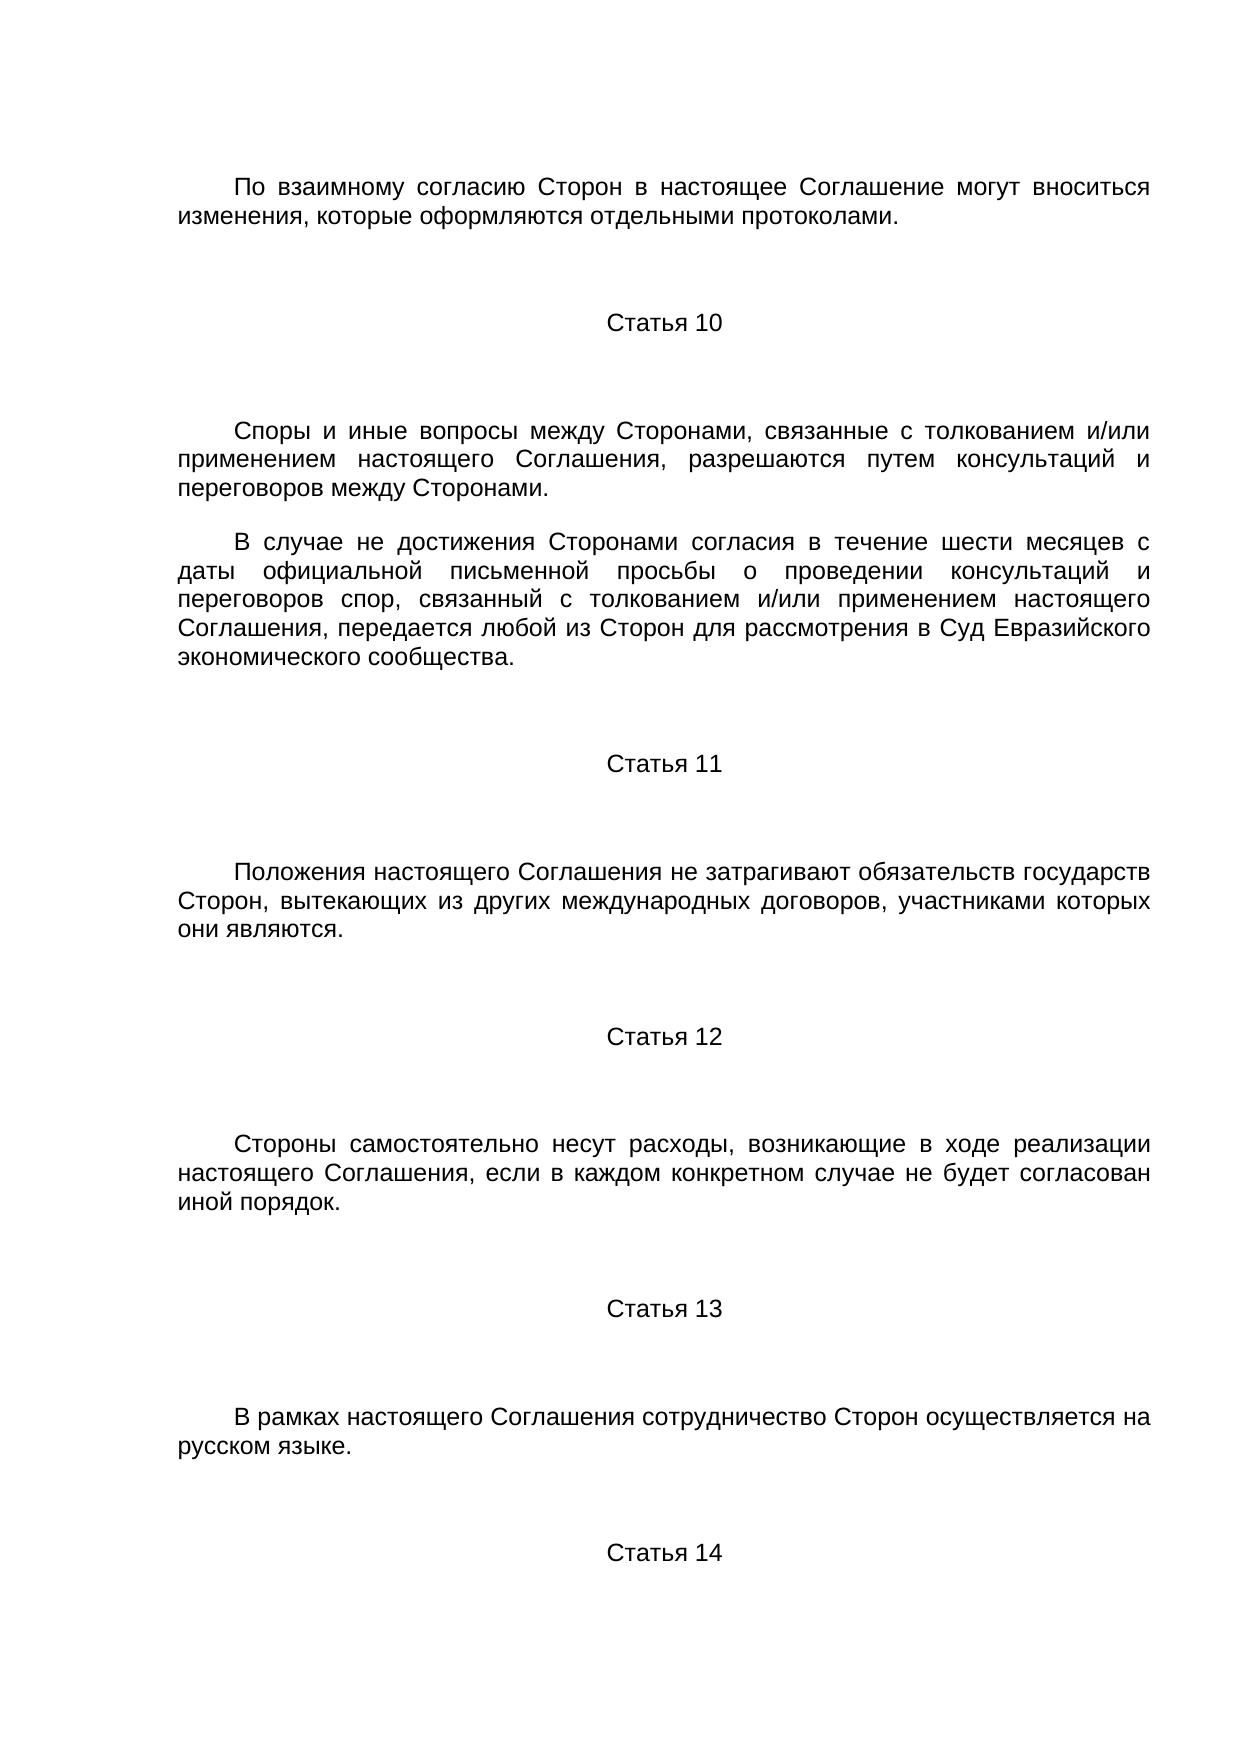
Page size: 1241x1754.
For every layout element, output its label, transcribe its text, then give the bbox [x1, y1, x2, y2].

text Положения настоящего Соглашения не затрагивают обязательств государств Сторон, вытекающих из других международных договоров, участниками которых они являются. [177, 857, 1152, 943]
text Статья 10 [177, 308, 1152, 337]
text Статья 13 [177, 1294, 1152, 1323]
text Стороны самостоятельно несут расходы, возникающие в ходе реализации настоящего Соглашения, если в каждом конкретном случае не будет согласован иной порядок. [177, 1129, 1152, 1216]
text В рамках настоящего Соглашения сотрудничество Сторон осуществляется на русском языке. [177, 1402, 1152, 1459]
text Споры и иные вопросы между Сторонами, связанные с толкованием и/или применением настоящего Соглашения, разрешаются путем консультаций и переговоров между Сторонами. [177, 416, 1152, 502]
text В случае не достижения Сторонами согласия в течение шести месяцев с даты официальной письменной просьбы о проведении консультаций и переговоров спор, связанный с толкованием и/или применением настоящего Соглашения, передается любой из Сторон для рассмотрения в Суд Евразийского экономического сообщества. [177, 527, 1152, 671]
text Статья 12 [177, 1022, 1152, 1051]
text Статья 11 [177, 749, 1152, 778]
text Статья 14 [177, 1538, 1152, 1567]
text По взаимному согласию Сторон в настоящее Соглашение могут вноситься изменения, которые оформляются отдельными протоколами. [177, 172, 1152, 229]
